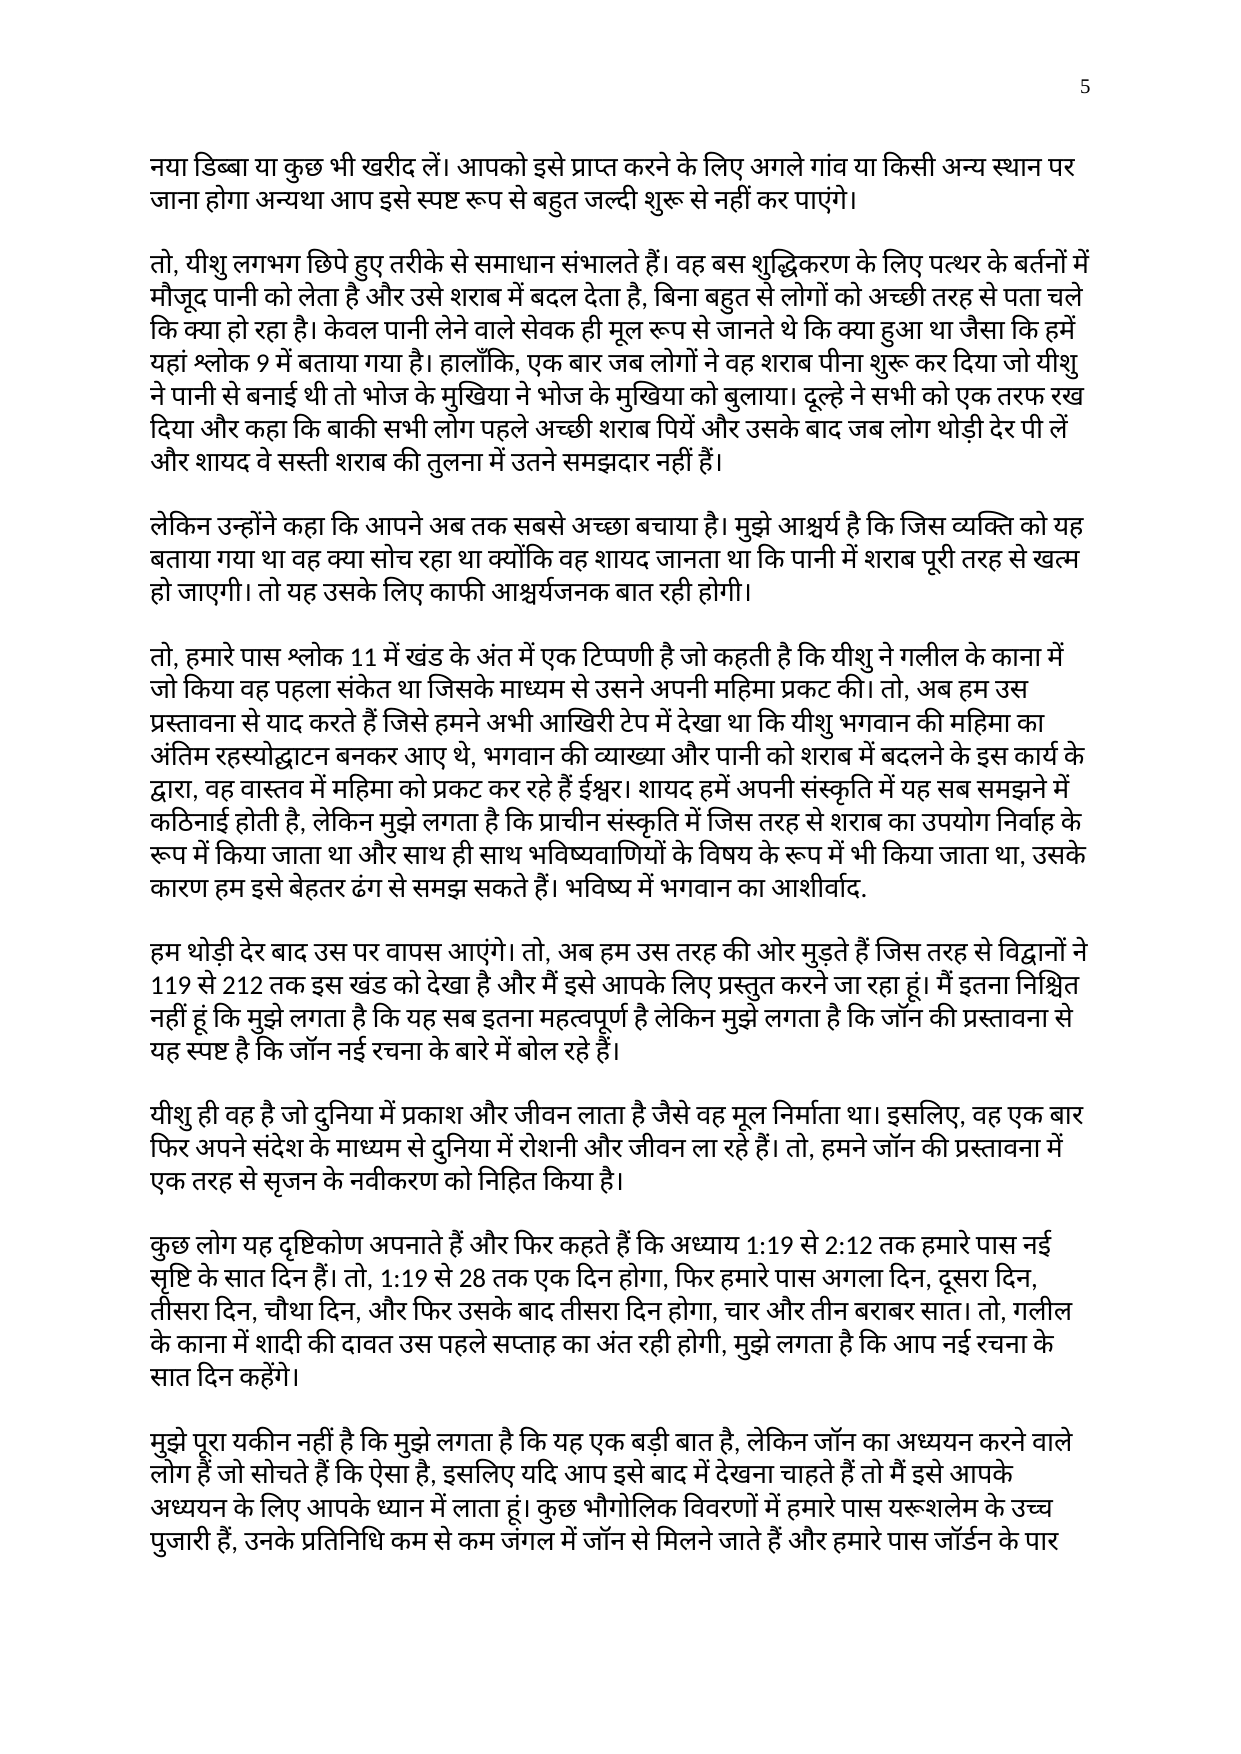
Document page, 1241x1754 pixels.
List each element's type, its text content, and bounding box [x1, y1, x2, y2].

text तो, हमारे पास श्लोक 11 में खंड के अंत में एक टिप्पणी है जो कहती है कि यीशु ने गलील के काना में जो किया वह पहला संकेत था जिसके माध्यम से उसने अपनी महिमा प्रकट की। तो, अब हम उस प्रस्तावना से याद करते हैं जिसे हमने अभी आखिरी टेप में देखा था कि यीशु भगवान की महिमा का अंतिम रहस्योद्घाटन बनकर आए थे, भगवान की व्याख्या और पानी को शराब में बदलने के इस कार्य के द्वारा, वह वास्तव में महिमा को प्रकट कर रहे हैं ईश्वर। शायद हमें अपनी संस्कृति में यह सब समझने में कठिनाई होती है, लेकिन मुझे लगता है कि प्राचीन संस्कृति में जिस तरह से शराब का उपयोग निर्वाह के रूप में किया जाता था और साथ ही साथ भविष्यवाणियों के विषय के रूप में भी किया जाता था, उसके कारण हम इसे बेहतर ढंग से समझ सकते हैं। भविष्य में भगवान का आशीर्वाद. [150, 640, 1090, 904]
text हम थोड़ी देर बाद उस पर वापस आएंगे। तो, अब हम उस तरह की ओर मुड़ते हैं जिस तरह से विद्वानों ने 119 से 212 तक इस खंड को देखा है और मैं इसे आपके लिए प्रस्तुत करने जा रहा हूं। मैं इतना निश्चित नहीं हूं कि मुझे लगता है कि यह सब इतना महत्वपूर्ण है लेकिन मुझे लगता है कि जॉन की प्रस्तावना से यह स्पष्ट है कि जॉन नई रचना के बारे में बोल रहे हैं। [150, 935, 1090, 1067]
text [150, 1425, 1090, 1557]
text यीशु ही वह है जो दुनिया में प्रकाश और जीवन लाता है जैसे वह मूल निर्माता था। इसलिए, वह एक बार फिर अपने संदेश के माध्यम से दुनिया में रोशनी और जीवन ला रहे हैं। तो, हमने जॉन की प्रस्तावना में एक तरह से सृजन के नवीकरण को निहित किया है। [150, 1098, 1090, 1197]
text तो, यीशु लगभग छिपे हुए तरीके से समाधान संभालते हैं। वह बस शुद्धिकरण के लिए पत्थर के बर्तनों में मौजूद पानी को लेता है और उसे शराब में बदल देता है, बिना बहुत से लोगों को अच्छी तरह से पता चले कि क्या हो रहा है। केवल पानी लेने वाले सेवक ही मूल रूप से जानते थे कि क्या हुआ था जैसा कि हमें यहां श्लोक 9 में बताया गया है। हालाँकि, एक बार जब लोगों ने वह शराब पीना शुरू कर दिया जो यीशु ने पानी से बनाई थी तो भोज के मुखिया ने भोज के मुखिया को बुलाया। दूल्हे ने सभी को एक तरफ रख दिया और कहा कि बाकी सभी लोग पहले अच्छी शराब पियें और उसके बाद जब लोग थोड़ी देर पी लें और शायद वे सस्ती शराब की तुलना में उतने समझदार नहीं हैं। [150, 247, 1090, 478]
text कुछ लोग यह दृष्टिकोण अपनाते हैं और फिर कहते हैं कि अध्याय 1:19 से 2:12 तक हमारे पास नई सृष्टि के सात दिन हैं। तो, 1:19 से 28 तक एक दिन होगा, फिर हमारे पास अगला दिन, दूसरा दिन, तीसरा दिन, चौथा दिन, और फिर उसके बाद तीसरा दिन होगा, चार और तीन बराबर सात। तो, गलील के काना में शादी की दावत उस पहले सप्ताह का अंत रही होगी, मुझे लगता है कि आप नई रचना के सात दिन कहेंगे। [150, 1228, 1090, 1393]
text लेकिन उन्होंने कहा कि आपने अब तक सबसे अच्छा बचाया है। मुझे आश्चर्य है कि जिस व्यक्ति को यह बताया गया था वह क्या सोच रहा था क्योंकि वह शायद जानता था कि पानी में शराब पूरी तरह से खत्म हो जाएगी। तो यह उसके लिए काफी आश्चर्यजनक बात रही होगी। [150, 509, 1090, 608]
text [150, 150, 1090, 216]
